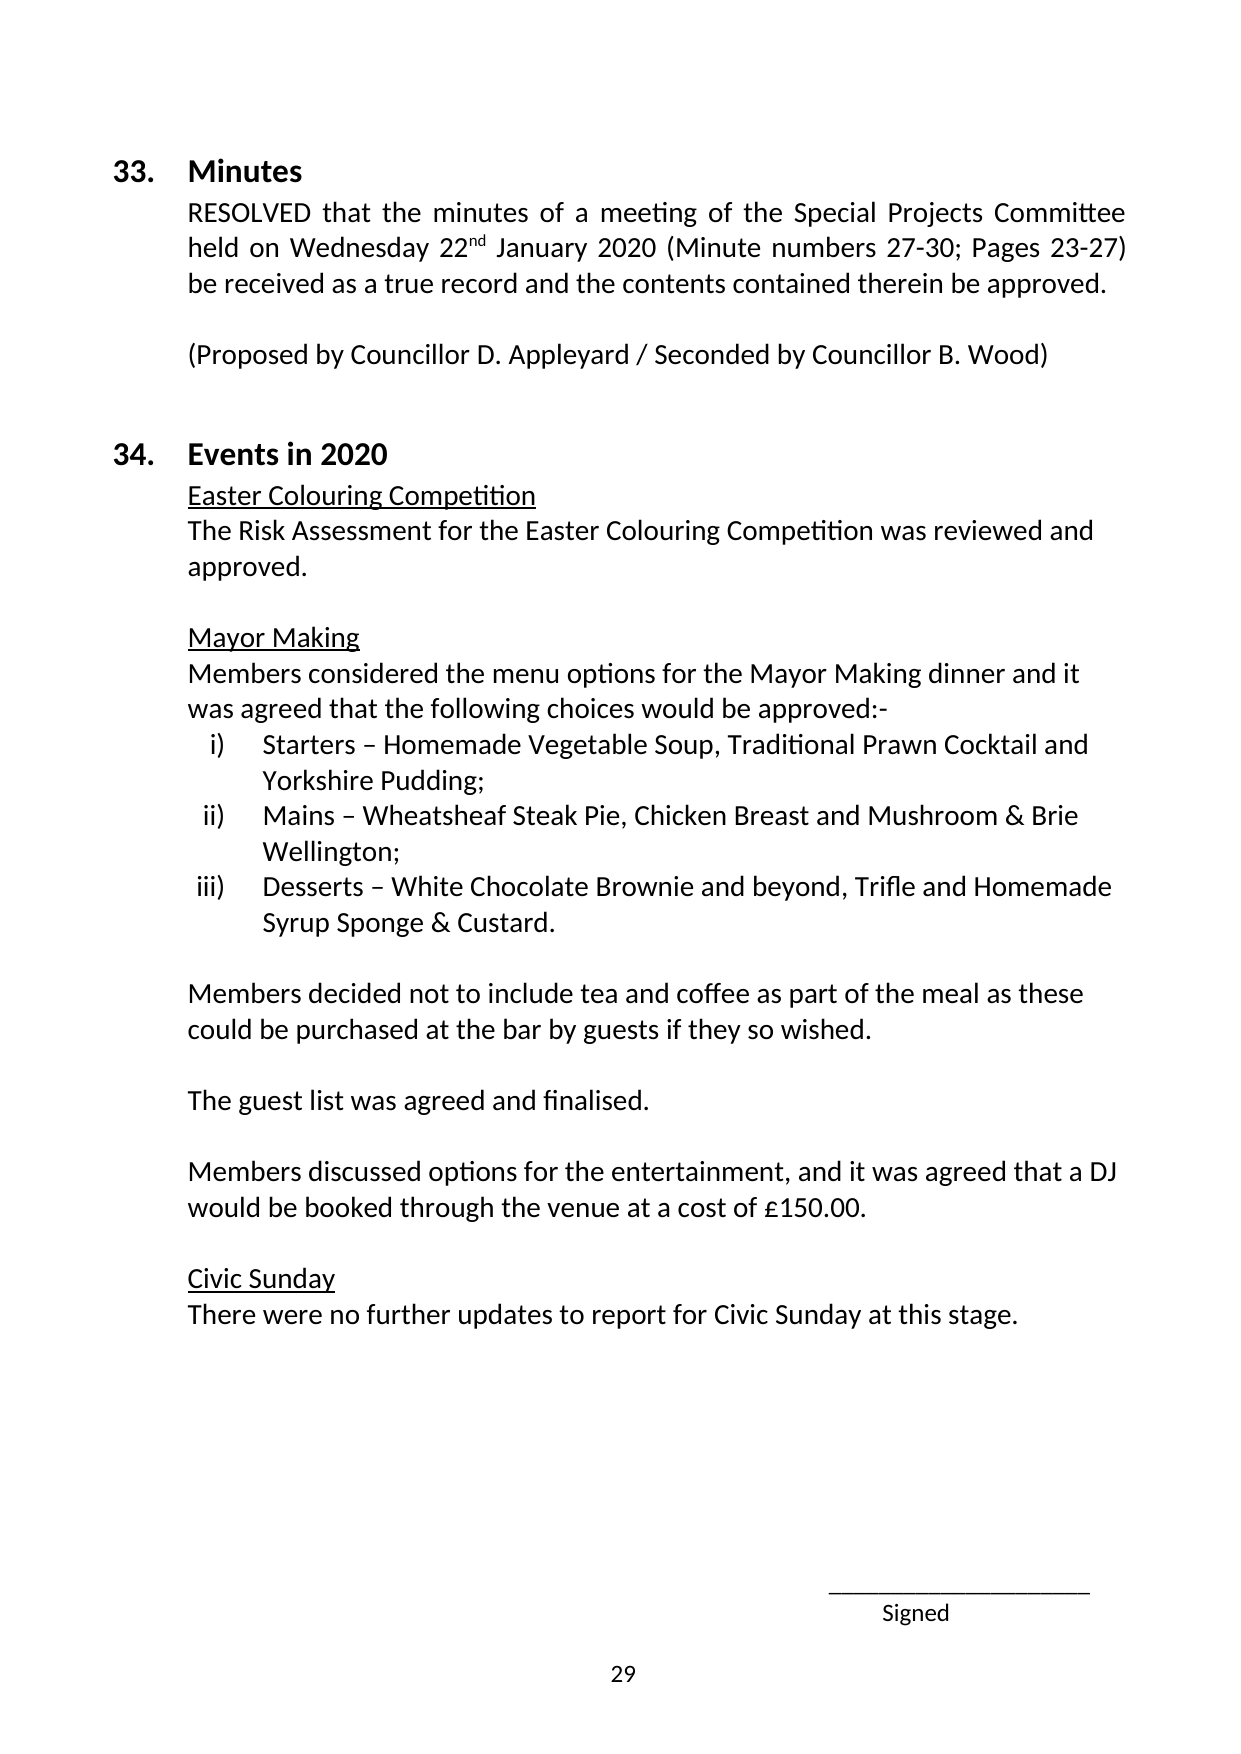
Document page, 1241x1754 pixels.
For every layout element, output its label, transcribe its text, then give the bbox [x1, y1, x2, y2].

text Civic Sunday [187, 1260, 1128, 1296]
subtitle 33. Minutes [112, 150, 1128, 191]
list Mains – Wheatsheaf Steak Pie, Chicken Breast and Mushroom & Brie Wellington; [225, 797, 1128, 868]
text Members discussed options for the entertainment, and it was agreed that a DJ would be booked through the venue at a cost of £150.00. [187, 1153, 1128, 1225]
text Easter Colouring Competition [112, 477, 1128, 512]
list Desserts – White Chocolate Brownie and beyond, Trifle and Homemade Syrup Sponge & Custard. [225, 868, 1128, 940]
text The guest list was agreed and finalised. [187, 1082, 1128, 1118]
subtitle 34. Events in 2020 [112, 433, 1128, 473]
text RESOLVED that the minutes of a meeting of the Special Projects Committee held on Wednesday 22nd January 2020 (Minute numbers 27-30; Pages 23-27) be received as a true record and the contents contained therein be approved. [187, 194, 1128, 301]
text (Proposed by Councillor D. Appleyard / Seconded by Councillor B. Wood) [187, 336, 1128, 372]
text Members decided not to include tea and coffee as part of the meal as these could be purchased at the bar by guests if they so wished. [187, 975, 1128, 1047]
text Members considered the menu options for the Mayor Making dinner and it was agreed that the following choices would be approved:- [187, 655, 1128, 726]
text There were no further updates to report for Civic Sunday at this stage. [187, 1296, 1128, 1332]
text The Risk Assessment for the Easter Colouring Competition was reviewed and approved. [187, 512, 1128, 583]
list Starters – Homemade Vegetable Soup, Traditional Prawn Cocktail and Yorkshire Pudding; [225, 726, 1128, 797]
text Mayor Making [112, 619, 1128, 655]
